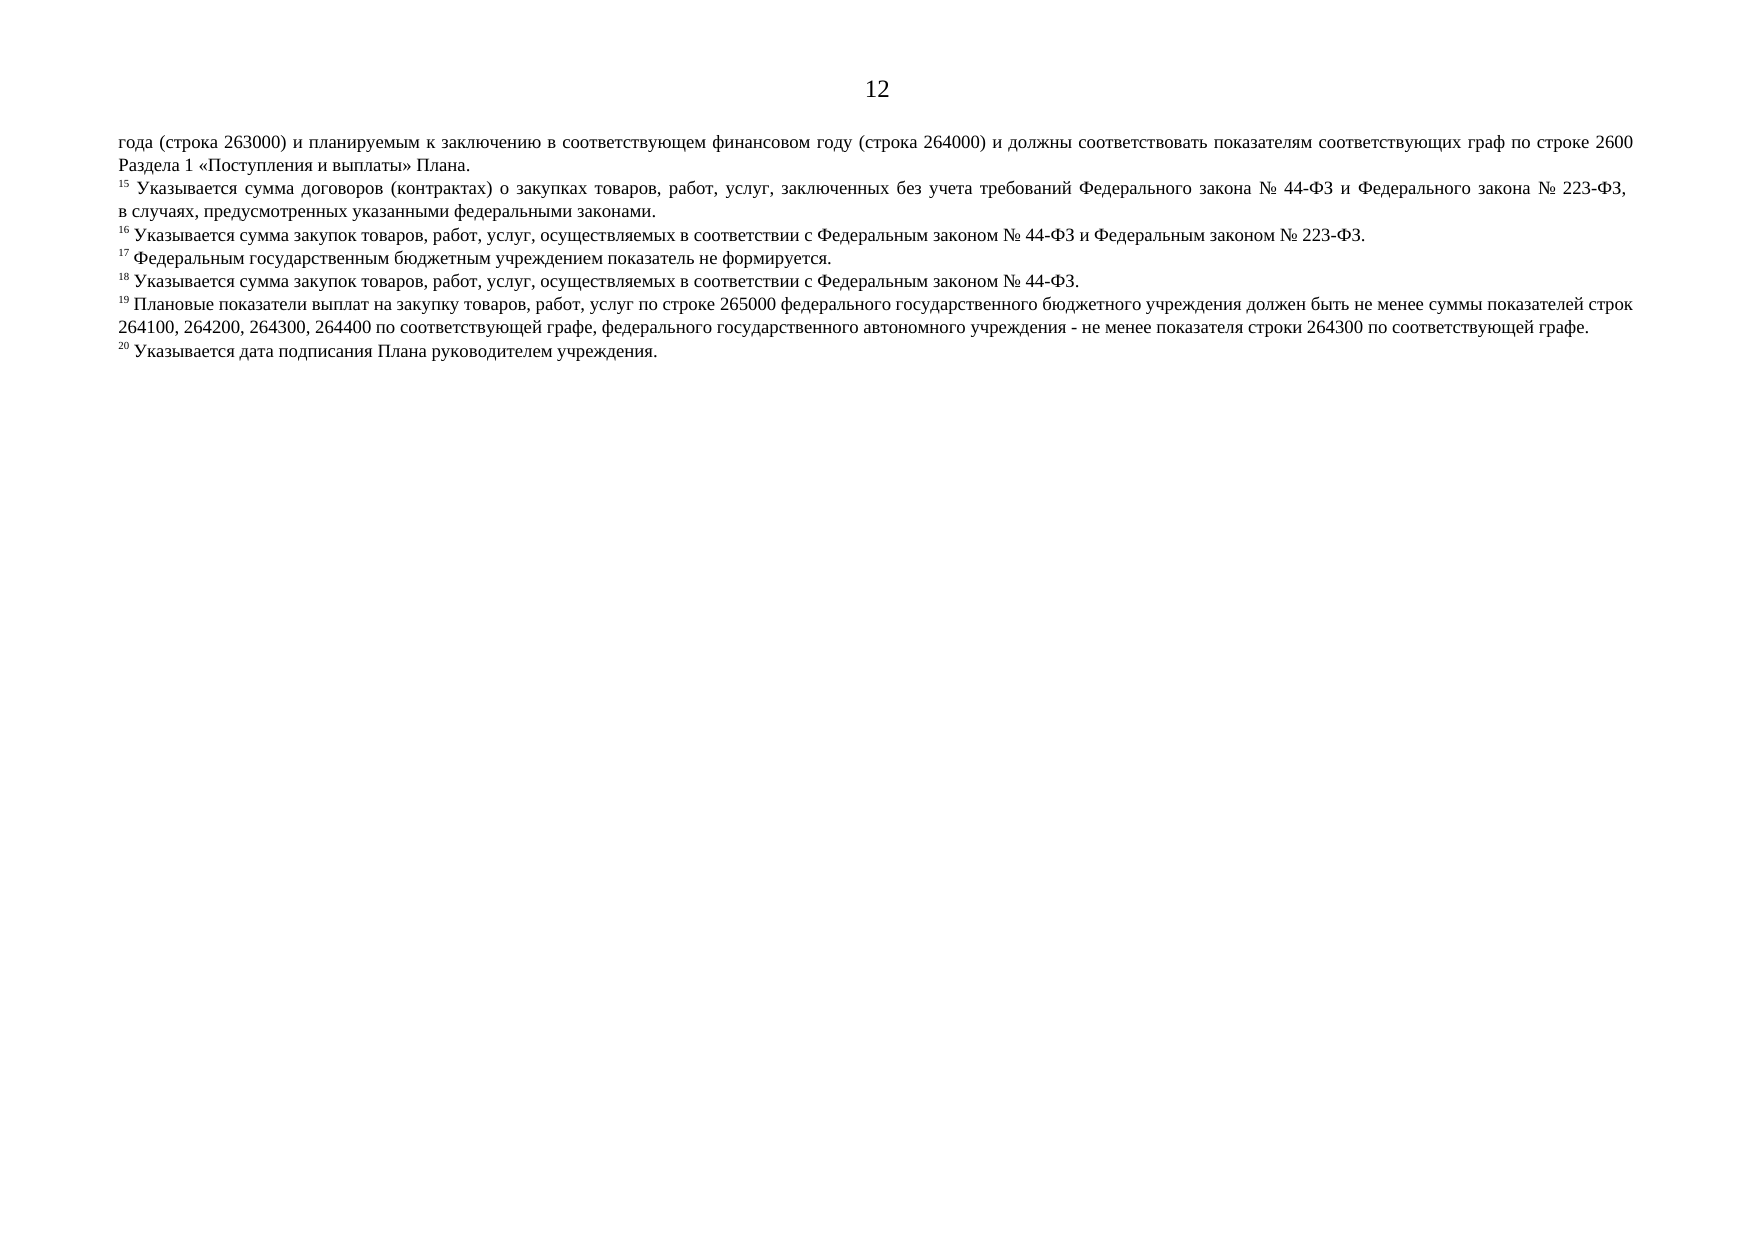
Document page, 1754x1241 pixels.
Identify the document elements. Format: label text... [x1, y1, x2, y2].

text 20 Указывается дата подписания Плана руководителем учреждения. [118, 339, 1636, 361]
text 16 Указывается сумма закупок товаров, работ, услуг, осуществляемых в соответствии с Федеральным законом № 44-ФЗ и Федеральным законом № 223-ФЗ. [118, 223, 1636, 245]
text 15 Указывается сумма договоров (контрактах) о закупках товаров, работ, услуг, заключенных без учета требований Федерального закона № 44-ФЗ и Федерального закона № 223-ФЗ, в случаях, предусмотренных указанными федеральными законами. [118, 177, 1636, 222]
text 17 Федеральным государственным бюджетным учреждением показатель не формируется. [118, 247, 1636, 268]
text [118, 131, 1636, 175]
text 19 Плановые показатели выплат на закупку товаров, работ, услуг по строке 265000 федерального государственного бюджетного учреждения должен быть не менее суммы показателей строк 264100, 264200, 264300, 264400 по соответствующей графе, федерального государственного автономного учреждения - не менее показателя строки 264300 по соответствующей графе. [118, 293, 1636, 338]
text 18 Указывается сумма закупок товаров, работ, услуг, осуществляемых в соответствии с Федеральным законом № 44-ФЗ. [118, 270, 1636, 291]
